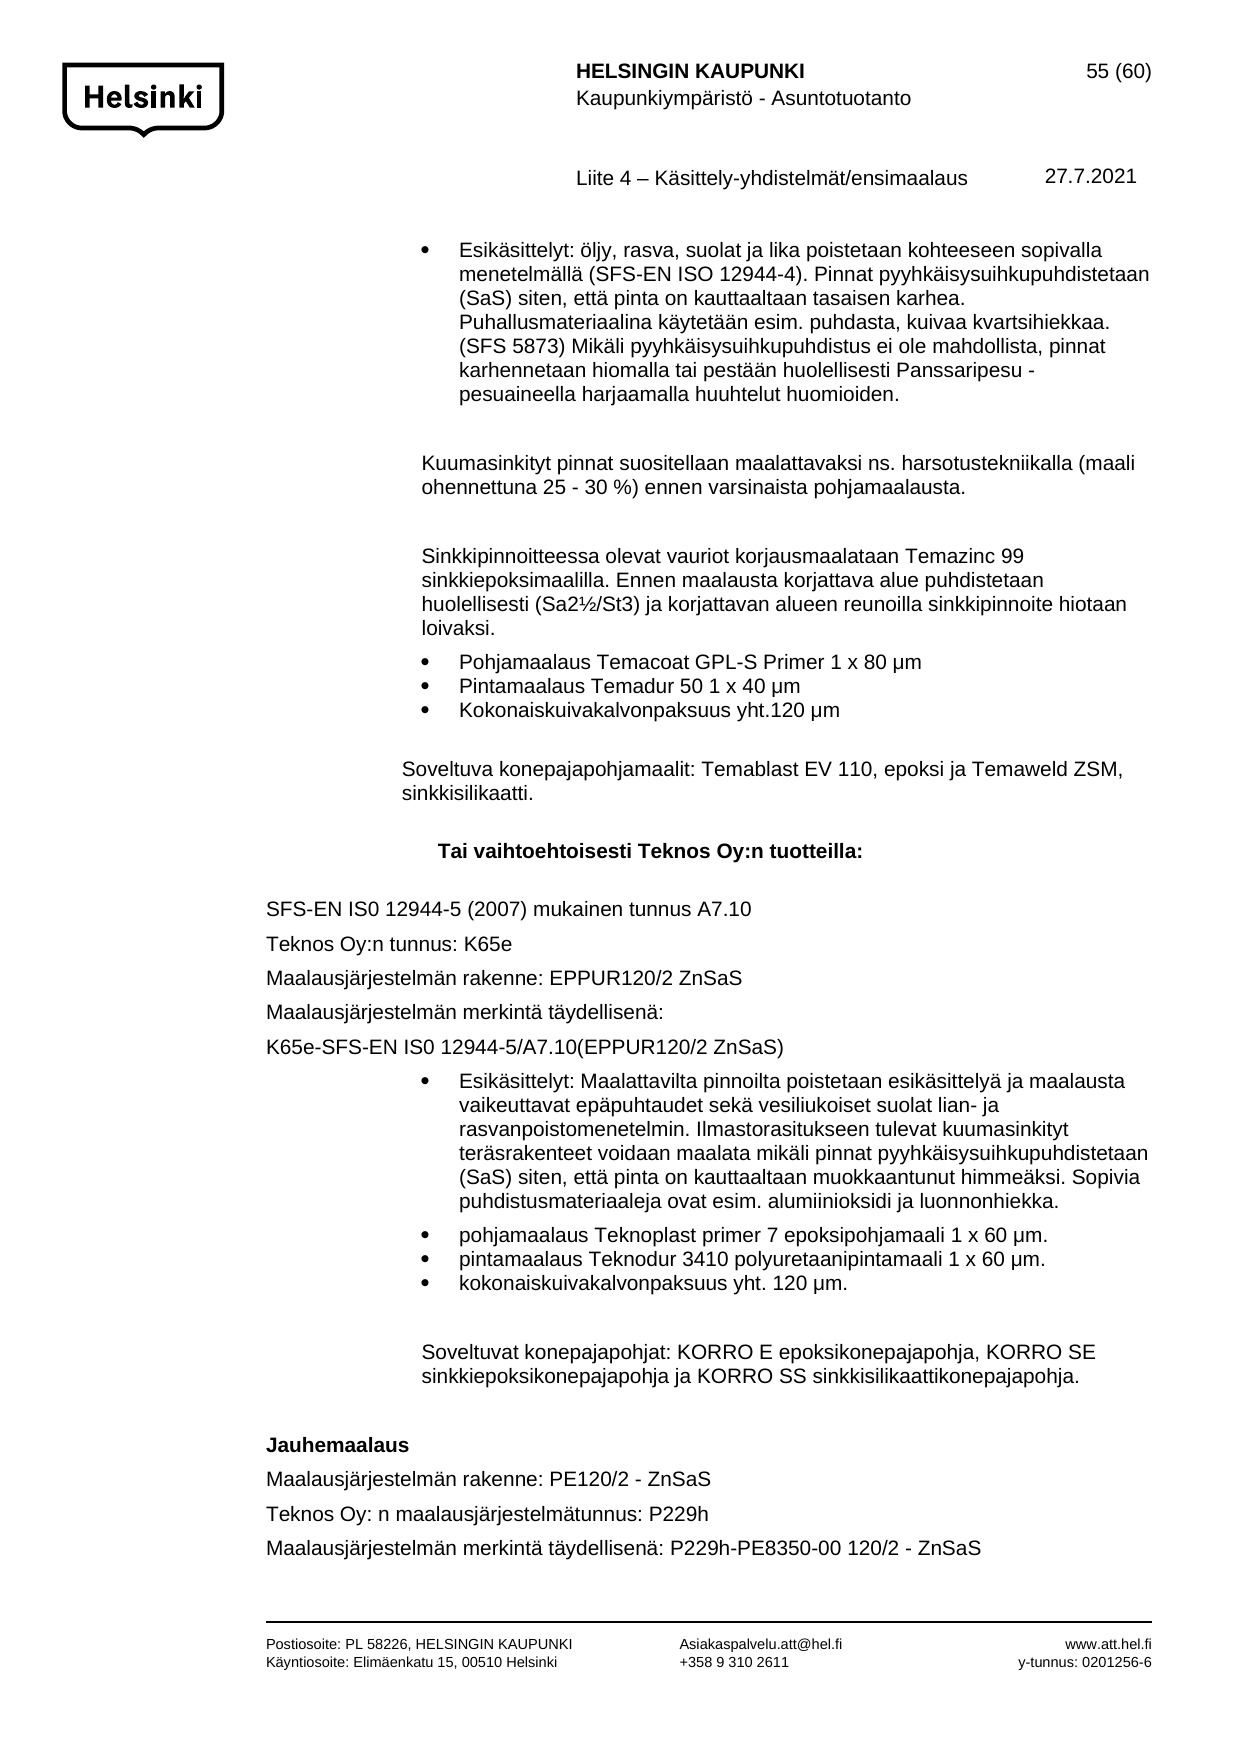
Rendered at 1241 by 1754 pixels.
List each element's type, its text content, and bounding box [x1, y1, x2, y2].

list kokonaiskuivakalvonpaksuus yht. 120 μm. [421, 1271, 1152, 1295]
text Maalausjärjestelmän merkintä täydellisenä: P229h-PE8350-00 120/2 - ZnSaS [266, 1536, 1152, 1560]
text Sinkkipinnoitteessa olevat vauriot korjausmaalataan Temazinc 99 sinkkiepoksimaalilla. Ennen maalausta korjattava alue puhdistetaan huolellisesti (Sa2½/St3) ja korjattavan alueen reunoilla sinkkipinnoite hiotaan loivaksi. [421, 543, 1152, 639]
text Soveltuva konepajapohjamaalit: Temablast EV 110, epoksi ja Temaweld ZSM, sinkkisilikaatti. [402, 756, 1152, 804]
text K65e-SFS-EN IS0 12944-5/A7.10(EPPUR120/2 ZnSaS) [266, 1034, 1152, 1058]
list Kokonaiskuivakalvonpaksuus yht.120 μm [421, 698, 1152, 722]
list pintamaalaus Teknodur 3410 polyuretaanipintamaali 1 x 60 μm. [421, 1247, 1152, 1271]
text SFS-EN IS0 12944-5 (2007) mukainen tunnus A7.10 [266, 897, 1152, 921]
text Maalausjärjestelmän merkintä täydellisenä: [266, 1000, 1152, 1024]
text Jauhemaalaus [266, 1433, 1152, 1457]
list Esikäsittelyt: Maalattavilta pinnoilta poistetaan esikäsittelyä ja maalausta vaikeuttavat epäpuhtaudet sekä vesiliukoiset suolat lian- ja rasvanpoistomenetelmin. Ilmastorasitukseen tulevat kuumasinkityt teräsrakenteet voidaan maalata mikäli pinnat pyyhkäisysuihkupuhdistetaan (SaS) siten, että pinta on kauttaaltaan muokkaantunut himmeäksi. Sopivia puhdistusmateriaaleja ovat esim. alumiinioksidi ja luonnonhiekka. [421, 1069, 1152, 1213]
list Pohjamaalaus Temacoat GPL-S Primer 1 x 80 μm [421, 650, 1152, 674]
text Soveltuvat konepajapohjat: KORRO E epoksikonepajapohja, KORRO SE sinkkiepoksikonepajapohja ja KORRO SS sinkkisilikaattikonepajapohja. [421, 1340, 1152, 1388]
text Maalausjärjestelmän rakenne: PE120/2 - ZnSaS [266, 1467, 1152, 1491]
text Kuumasinkityt pinnat suositellaan maalattavaksi ns. harsotustekniikalla (maali ohennettuna 25 - 30 %) ennen varsinaista pohjamaalausta. [421, 451, 1152, 499]
list pohjamaalaus Teknoplast primer 7 epoksipohjamaali 1 x 60 μm. [421, 1223, 1152, 1247]
list Esikäsittelyt: öljy, rasva, suolat ja lika poistetaan kohteeseen sopivalla menetelmällä (SFS-EN ISO 12944-4). Pinnat pyyhkäisysuihkupuhdistetaan (SaS) siten, että pinta on kauttaaltaan tasaisen karhea. Puhallusmateriaalina käytetään esim. puhdasta, kuivaa kvartsihiekkaa. (SFS 5873) Mikäli pyyhkäisysuihkupuhdistus ei ole mahdollista, pinnat karhennetaan hiomalla tai pestään huolellisesti Panssaripesu -pesuaineella harjaamalla huuhtelut huomioiden. [421, 238, 1152, 406]
list Pintamaalaus Temadur 50 1 x 40 μm [421, 674, 1152, 698]
text Teknos Oy:n tunnus: K65e [266, 931, 1152, 955]
text Teknos Oy: n maalausjärjestelmätunnus: P229h [266, 1502, 1152, 1526]
text Tai vaihtoehtoisesti Teknos Oy:n tuotteilla: [302, 839, 1152, 863]
text Maalausjärjestelmän rakenne: EPPUR120/2 ZnSaS [266, 966, 1152, 990]
